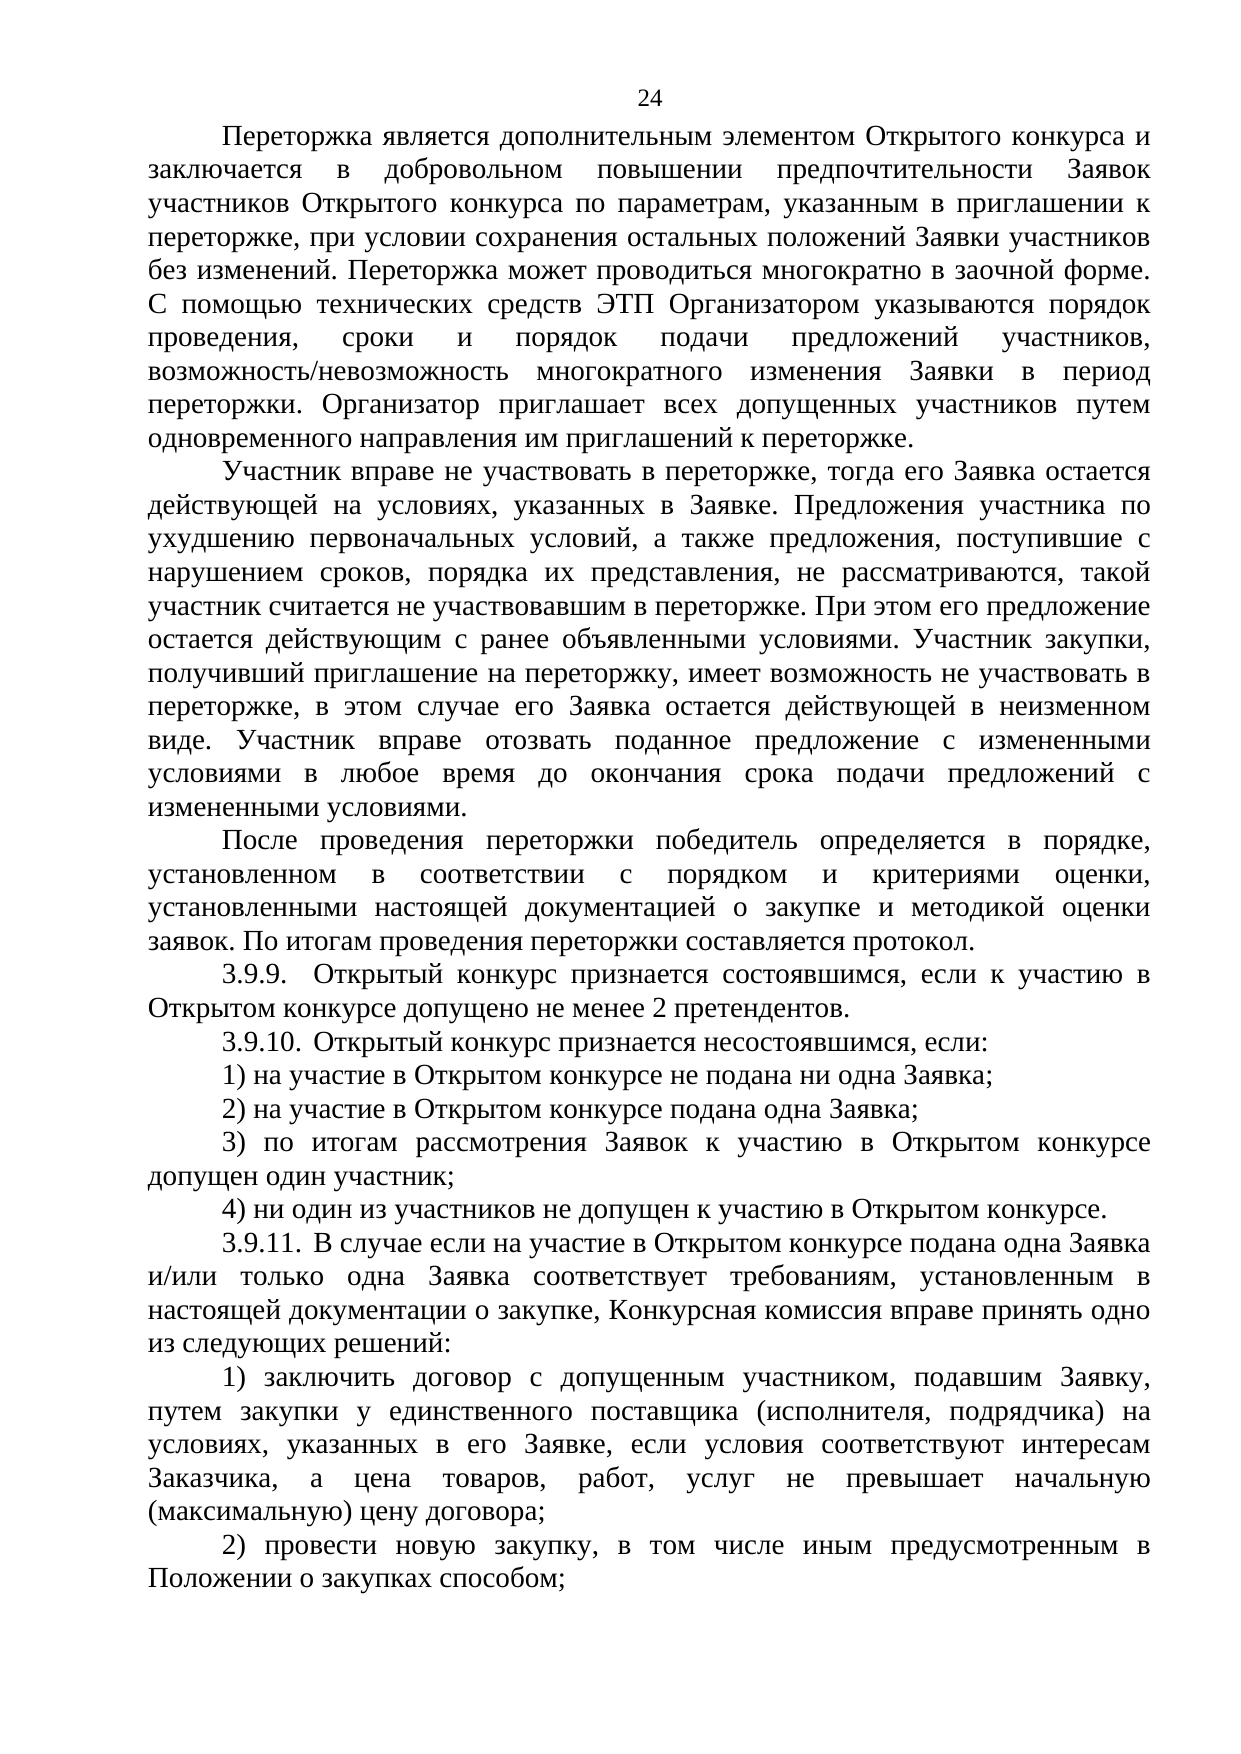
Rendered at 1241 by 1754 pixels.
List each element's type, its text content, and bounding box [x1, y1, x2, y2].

list Открытый конкурс признается несостоявшимся, если: [148, 1024, 1152, 1057]
text После проведения переторжки победитель определяется в порядке, установленном в соответствии с порядком и критериями оценки, установленными настоящей документацией о закупке и методикой оценки заявок. По итогам проведения переторжки составляется протокол. [148, 822, 1152, 957]
text Переторжка является дополнительным элементом Открытого конкурса и заключается в добровольном повышении предпочтительности Заявок участников Открытого конкурса по параметрам, указанным в приглашении к переторжке, при условии сохранения остальных положений Заявки участников без изменений. Переторжка может проводиться многократно в заочной форме. С помощью технических средств ЭТП Организатором указываются порядок проведения, сроки и порядок подачи предложений участников, возможность/невозможность многократного изменения Заявки в период переторжки. Организатор приглашает всех допущенных участников путем одновременного направления им приглашений к переторжке. [148, 118, 1152, 453]
text 2) провести новую закупку, в том числе иным предусмотренным в Положении о закупках способом; [148, 1527, 1152, 1594]
text 4) ни один из участников не допущен к участию в Открытом конкурсе. [148, 1191, 1152, 1225]
text Участник вправе не участвовать в переторжке, тогда его Заявка остается действующей на условиях, указанных в Заявке. Предложения участника по ухудшению первоначальных условий, а также предложения, поступившие с нарушением сроков, порядка их представления, не рассматриваются, такой участник считается не участвовавшим в переторжке. При этом его предложение остается действующим с ранее объявленными условиями. Участник закупки, получивший приглашение на переторжку, имеет возможность не участвовать в переторжке, в этом случае его Заявка остается действующей в неизменном виде. Участник вправе отозвать поданное предложение с измененными условиями в любое время до окончания срока подачи предложений с измененными условиями. [148, 453, 1152, 822]
text 1) на участие в Открытом конкурсе не подана ни одна Заявка; [148, 1057, 1152, 1091]
text 2) на участие в Открытом конкурсе подана одна Заявка; [148, 1091, 1152, 1124]
list Открытый конкурс признается состоявшимся, если к участию в Открытом конкурсе допущено не менее 2 претендентов. [148, 957, 1152, 1024]
list В случае если на участие в Открытом конкурсе подана одна Заявка и/или только одна Заявка соответствует требованиям, установленным в настоящей документации о закупке, Конкурсная комиссия вправе принять одно из следующих решений: [148, 1225, 1152, 1359]
text 3) по итогам рассмотрения Заявок к участию в Открытом конкурсе допущен один участник; [148, 1124, 1152, 1191]
text 1) заключить договор с допущенным участником, подавшим Заявку, путем закупки у единственного поставщика (исполнителя, подрядчика) на условиях, указанных в его Заявке, если условия соответствуют интересам Заказчика, а цена товаров, работ, услуг не превышает начальную (максимальную) цену договора; [148, 1359, 1152, 1527]
